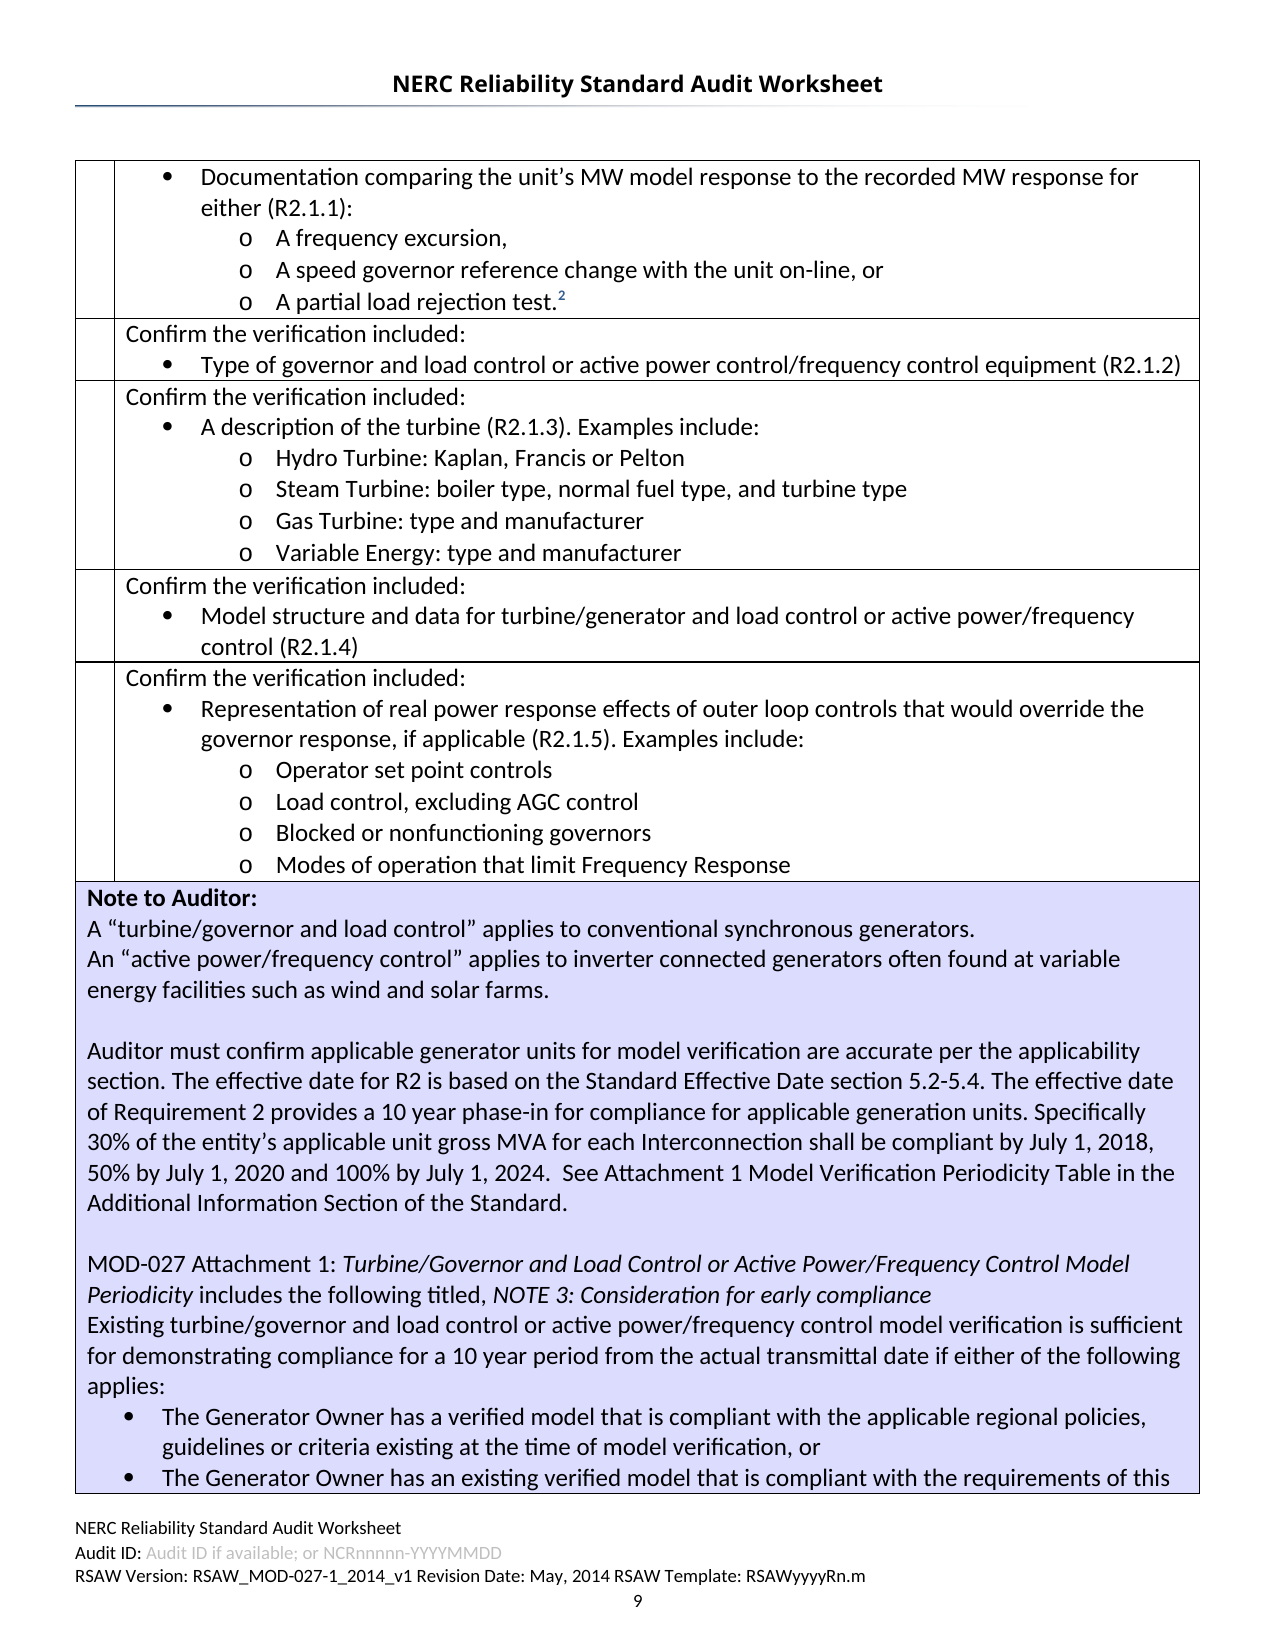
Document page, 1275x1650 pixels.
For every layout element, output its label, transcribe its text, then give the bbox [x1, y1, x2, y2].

picture [75, 105, 1052, 114]
table_cell Confirm the verification included: Model structure and data for turbine/generator and load control or active power/frequency control (R2.1.4) [115, 570, 1199, 661]
table_cell [76, 663, 114, 881]
table_cell [76, 319, 114, 380]
table_cell Confirm the verification included: Representation of real power response effects of outer loop controls that would override the governor response, if applicable (R2.1.5). Examples include: Operator set point controls Load control, excluding AGC control Blocked or nonfunctioning governors Modes of operation that limit Frequency Response [115, 663, 1199, 881]
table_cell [76, 882, 1199, 1493]
table_cell [76, 161, 114, 318]
table_cell [76, 381, 114, 569]
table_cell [115, 161, 1199, 318]
table_cell [76, 570, 114, 661]
table_cell Confirm the verification included: A description of the turbine (R2.1.3). Examples include: Hydro Turbine: Kaplan, Francis or Pelton Steam Turbine: boiler type, normal fuel type, and turbine type Gas Turbine: type and manufacturer Variable Energy: type and manufacturer [115, 381, 1199, 569]
table_cell Confirm the verification included: Type of governor and load control or active power control/frequency control equipment (R2.1.2) [115, 319, 1199, 380]
